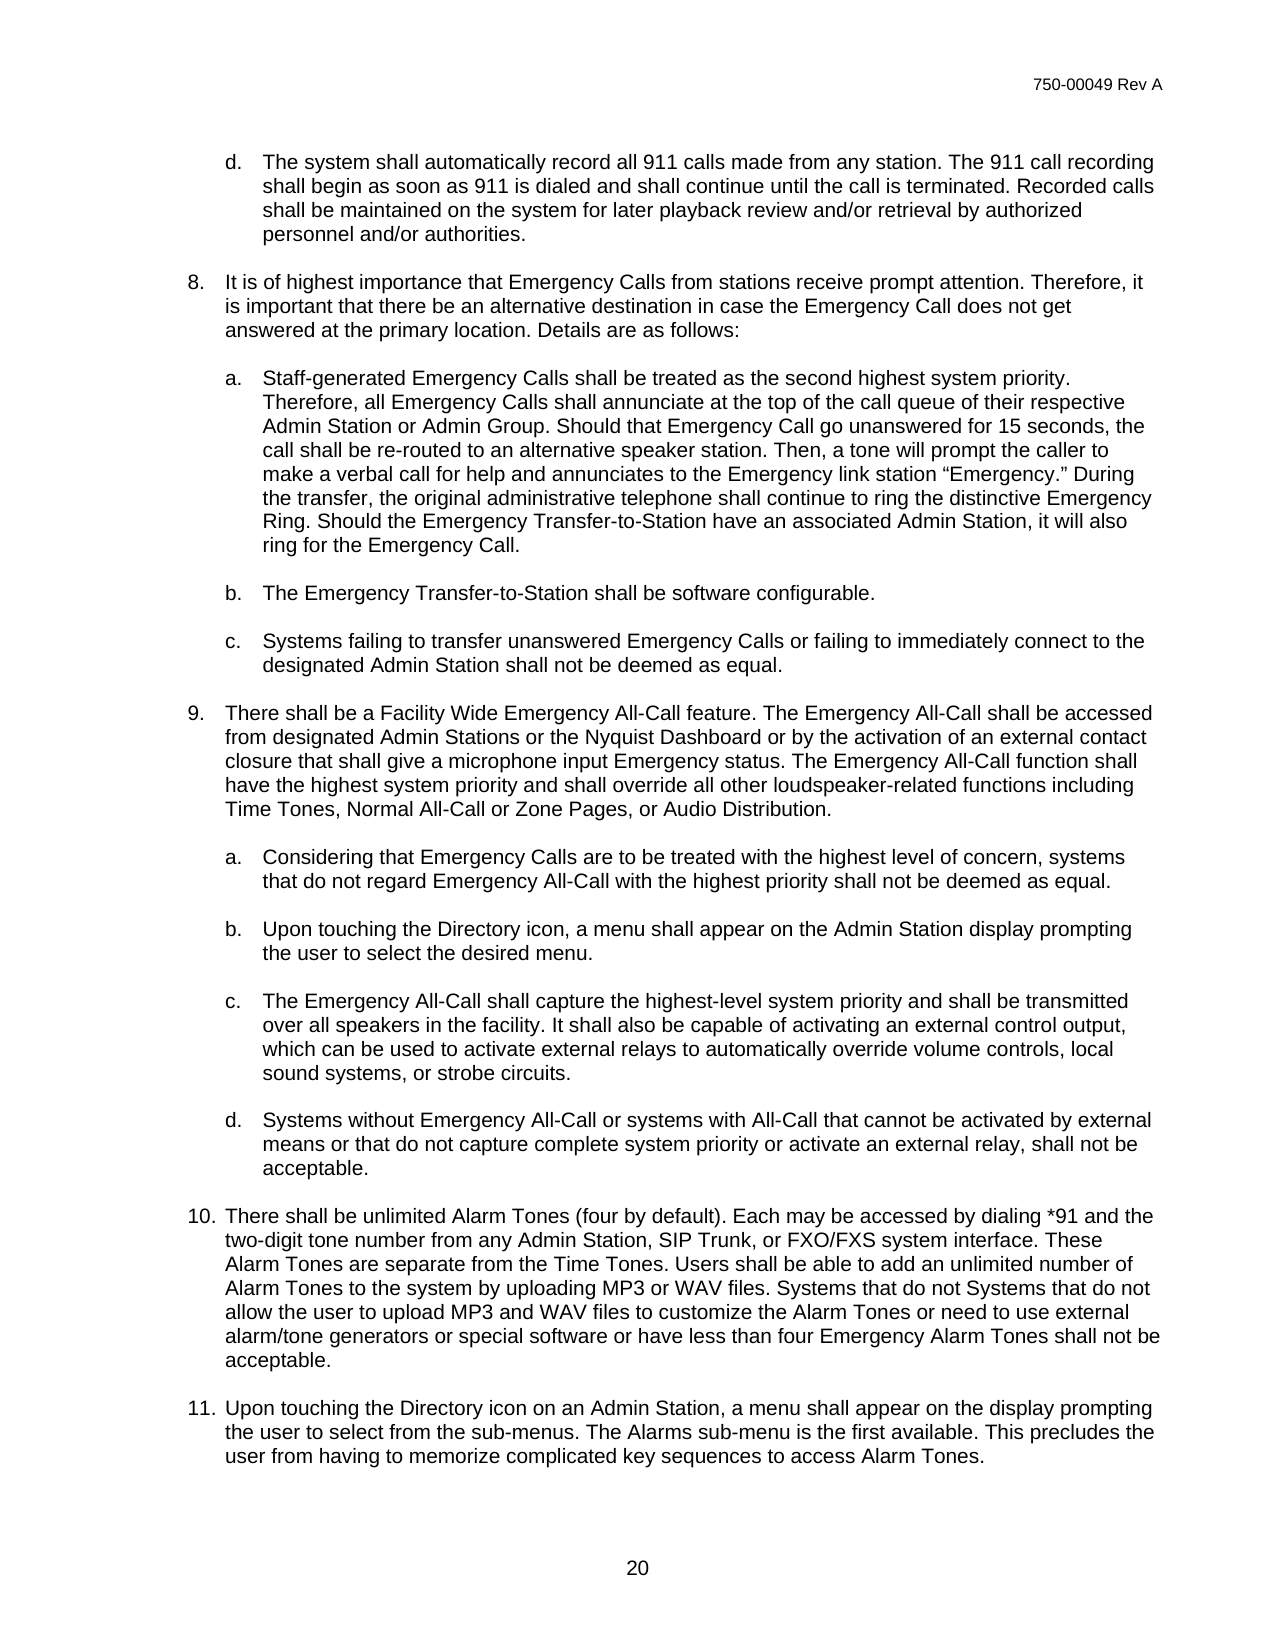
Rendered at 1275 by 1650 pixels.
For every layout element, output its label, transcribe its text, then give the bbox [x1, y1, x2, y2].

list Upon touching the Directory icon, a menu shall appear on the Admin Station display prompting the user to select the desired menu. [225, 917, 1162, 964]
list There shall be a Facility Wide Emergency All-Call feature. The Emergency All-Call shall be accessed from designated Admin Stations or the Nyquist Dashboard or by the activation of an external contact closure that shall give a microphone input Emergency status. The Emergency All-Call function shall have the highest system priority and shall override all other loudspeaker-related functions including Time Tones, Normal All-Call or Zone Pages, or Audio Distribution. [187, 701, 1162, 821]
list There shall be unlimited Alarm Tones (four by default). Each may be accessed by dialing *91 and the two-digit tone number from any Admin Station, SIP Trunk, or FXO/FXS system interface. These Alarm Tones are separate from the Time Tones. Users shall be able to add an unlimited number of Alarm Tones to the system by uploading MP3 or WAV files. Systems that do not Systems that do not allow the user to upload MP3 and WAV files to customize the Alarm Tones or need to use external alarm/tone generators or special software or have less than four Emergency Alarm Tones shall not be acceptable. [187, 1204, 1162, 1372]
list Systems without Emergency All-Call or systems with All-Call that cannot be activated by external means or that do not capture complete system priority or activate an external relay, shall not be acceptable. [225, 1108, 1162, 1180]
list Upon touching the Directory icon on an Admin Station, a menu shall appear on the display prompting the user to select from the sub-menus. The Alarms sub-menu is the first available. This precludes the user from having to memorize complicated key sequences to access Alarm Tones. [187, 1396, 1162, 1468]
list Systems failing to transfer unanswered Emergency Calls or failing to immediately connect to the designated Admin Station shall not be deemed as equal. [225, 629, 1162, 677]
list It is of highest importance that Emergency Calls from stations receive prompt attention. Therefore, it is important that there be an alternative destination in case the Emergency Call does not get answered at the primary location. Details are as follows: [187, 270, 1162, 342]
list The Emergency Transfer-to-Station shall be software configurable. [225, 581, 1162, 605]
list The Emergency All-Call shall capture the highest-level system priority and shall be transmitted over all speakers in the facility. It shall also be capable of activating an external control output, which can be used to activate external relays to automatically override volume controls, local sound systems, or strobe circuits. [225, 988, 1162, 1084]
list The system shall automatically record all 911 calls made from any station. The 911 call recording shall begin as soon as 911 is dialed and shall continue until the call is terminated. Recorded calls shall be maintained on the system for later playback review and/or retrieval by authorized personnel and/or authorities. [225, 150, 1162, 246]
list Considering that Emergency Calls are to be treated with the highest level of concern, systems that do not regard Emergency All-Call with the highest priority shall not be deemed as equal. [225, 845, 1162, 893]
list Staff-generated Emergency Calls shall be treated as the second highest system priority. Therefore, all Emergency Calls shall annunciate at the top of the call queue of their respective Admin Station or Admin Group. Should that Emergency Call go unanswered for 15 seconds, the call shall be re-routed to an alternative speaker station. Then, a tone will prompt the caller to make a verbal call for help and annunciates to the Emergency link station “Emergency.” During the transfer, the original administrative telephone shall continue to ring the distinctive Emergency Ring. Should the Emergency Transfer-to-Station have an associated Admin Station, it will also ring for the Emergency Call. [225, 366, 1162, 557]
